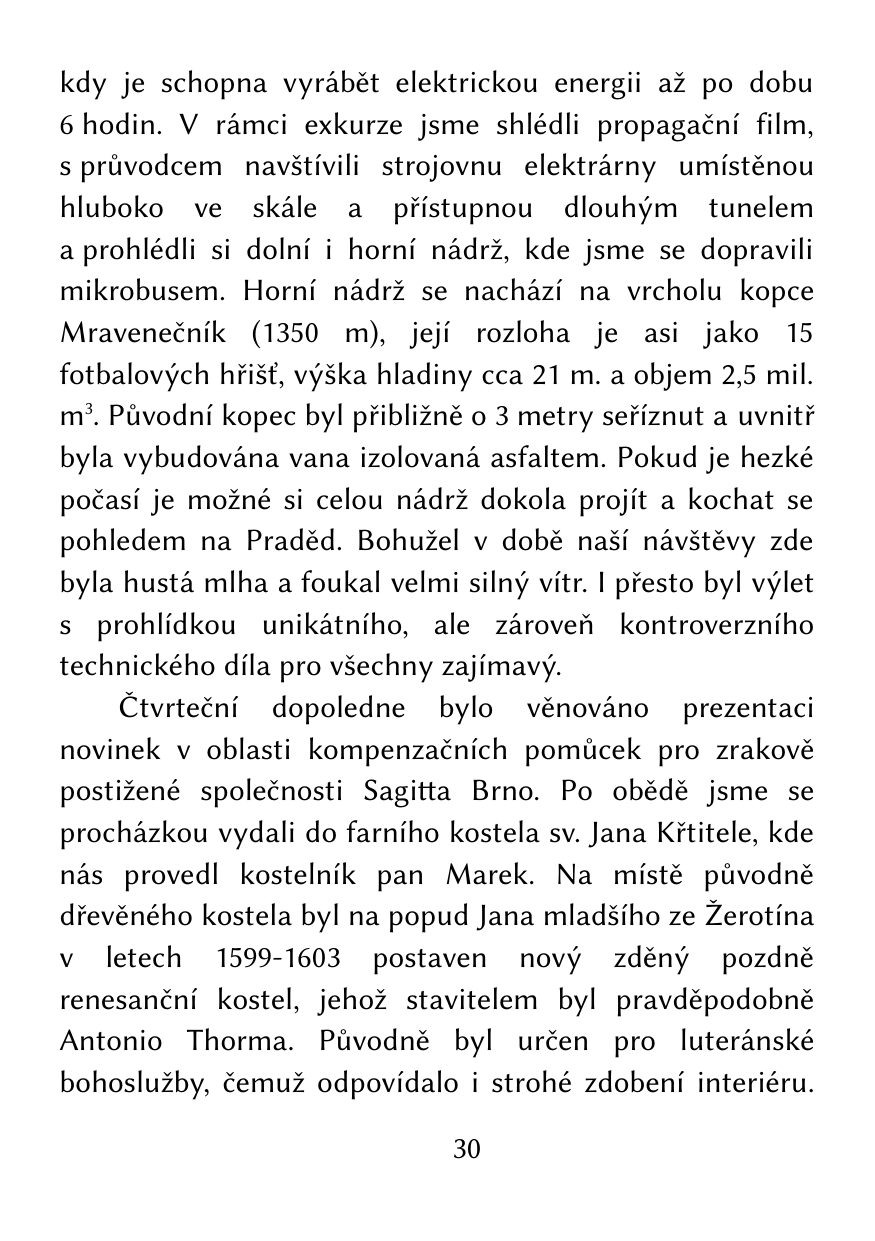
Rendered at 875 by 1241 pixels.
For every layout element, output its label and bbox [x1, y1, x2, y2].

text [59, 684, 815, 1101]
text [59, 59, 815, 684]
